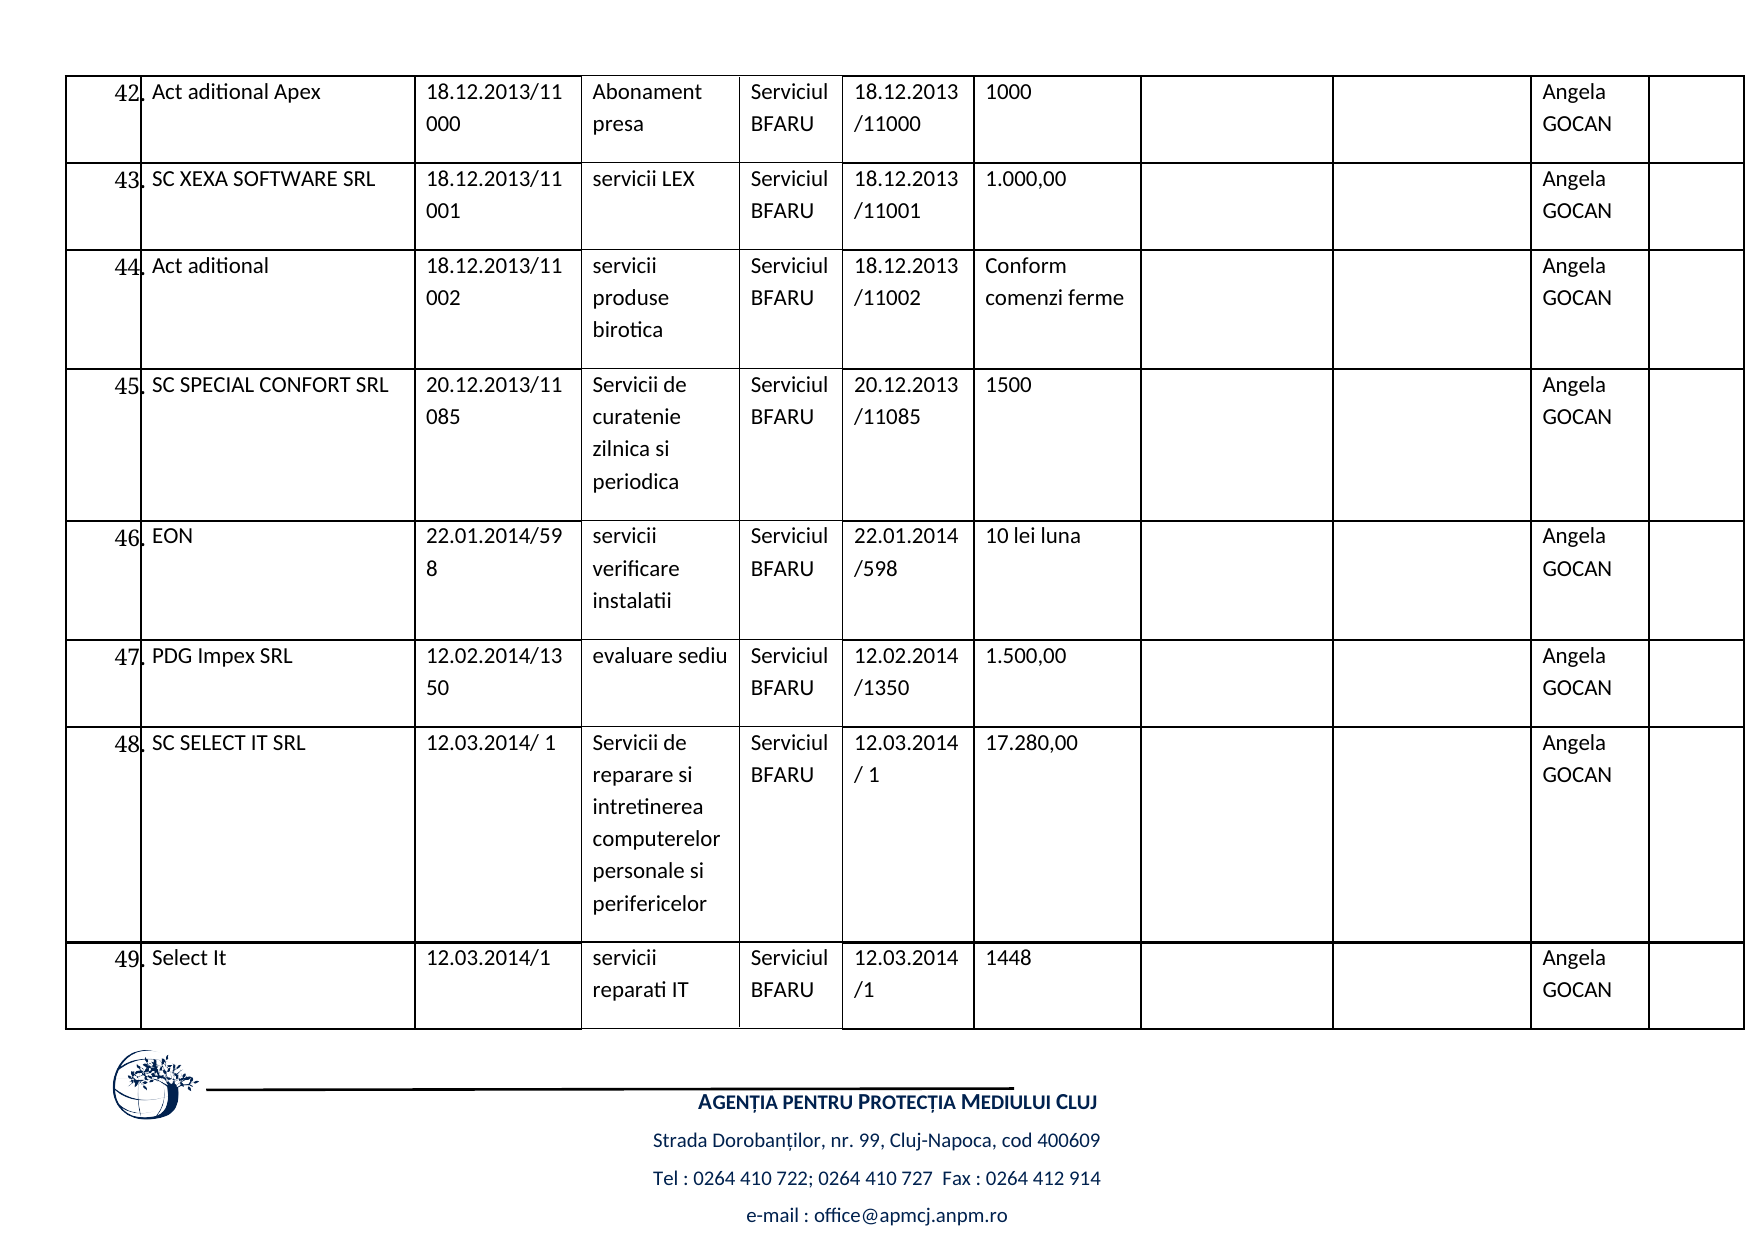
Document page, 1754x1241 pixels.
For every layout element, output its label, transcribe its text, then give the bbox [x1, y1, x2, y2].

table_cell 18.12.2013/11002 [416, 251, 581, 368]
table_cell Angela GOCAN [1532, 77, 1648, 162]
table_cell [1142, 370, 1332, 519]
table_cell 1500 [975, 370, 1140, 519]
table_cell Serviciul BFARU [740, 163, 842, 249]
table_cell [1142, 251, 1332, 368]
table_cell 18.12.2013/11001 [843, 164, 973, 249]
table_cell SC XEXA SOFTWARE SRL [142, 164, 414, 249]
table_cell [1142, 77, 1332, 162]
table_cell [67, 164, 140, 249]
table_cell [1334, 728, 1530, 941]
table_cell Serviciul BFARU [740, 521, 842, 639]
table_cell [67, 728, 140, 941]
table_cell servicii LEX [582, 163, 739, 249]
table_cell 17.280,00 [975, 728, 1140, 941]
table_cell [67, 77, 140, 162]
table_cell Serviciul BFARU [740, 369, 842, 519]
table_cell [1650, 522, 1743, 639]
table_cell [67, 641, 140, 726]
table_cell Serviciul BFARU [739, 76, 842, 162]
table_cell [1334, 641, 1530, 726]
table_cell [1650, 641, 1743, 726]
table_cell Angela GOCAN [1532, 728, 1648, 941]
table_cell [1334, 164, 1530, 249]
table_cell 18.12.2013/11000 [843, 77, 973, 162]
table_cell 18.12.2013/11002 [843, 251, 973, 368]
table_cell [1650, 251, 1743, 368]
table_cell 1000 [975, 77, 1140, 162]
table_cell [1334, 370, 1530, 519]
table_cell 12.03.2014/ 1 [416, 728, 581, 941]
table_cell Serviciul BFARU [740, 727, 842, 941]
table_cell 12.03.2014/1 [416, 944, 581, 1028]
table_cell Abonament presa [582, 76, 739, 162]
table_cell [67, 251, 140, 368]
table_cell servicii reparati IT [582, 943, 739, 1028]
table_cell [1650, 728, 1743, 941]
table_cell [1142, 728, 1332, 941]
table_cell 12.02.2014/1350 [843, 641, 973, 726]
table_cell [1142, 641, 1332, 726]
table_cell [67, 944, 140, 1028]
table_cell [1142, 944, 1332, 1028]
table_cell 18.12.2013/11001 [416, 164, 581, 249]
table_cell 20.12.2013/11085 [416, 370, 581, 519]
table_cell Act aditional [142, 251, 414, 368]
table_cell 1.000,00 [975, 164, 1140, 249]
table_cell Angela GOCAN [1532, 641, 1648, 726]
table_cell [1650, 77, 1743, 162]
table_cell 10 lei luna [975, 522, 1140, 639]
table_cell [1142, 164, 1332, 249]
table_cell servicii verificare instalatii [582, 521, 739, 639]
table_cell Servicii de curatenie zilnica si periodica [582, 369, 739, 519]
table_cell SC SPECIAL CONFORT SRL [142, 370, 414, 519]
table_cell 12.02.2014/1350 [416, 641, 581, 726]
table_cell Angela GOCAN [1532, 370, 1648, 519]
table_cell servicii produse birotica [582, 250, 739, 368]
table_cell [1650, 370, 1743, 519]
table_cell Servicii de reparare si intretinerea computerelor personale si perifericelor [582, 727, 739, 941]
table_cell [67, 370, 140, 519]
table_cell 1.500,00 [975, 641, 1140, 726]
table_cell [1334, 251, 1530, 368]
table_cell [1650, 944, 1743, 1028]
table_cell Angela GOCAN [1532, 164, 1648, 249]
table_cell SC SELECT IT SRL [142, 728, 414, 941]
table_cell 12.03.2014/ 1 [843, 728, 973, 941]
table_cell [1650, 164, 1743, 249]
table_cell 18.12.2013/11000 [416, 77, 581, 162]
table_cell 20.12.2013/11085 [843, 370, 973, 519]
table_cell [1142, 522, 1332, 639]
table_cell 22.01.2014/598 [843, 522, 973, 639]
table_cell Act aditional Apex [142, 77, 414, 162]
table_cell Angela GOCAN [1532, 522, 1648, 639]
table_cell Select It [142, 944, 414, 1028]
table_cell Angela GOCAN [1532, 944, 1648, 1028]
table_cell Conform comenzi ferme [975, 251, 1140, 368]
table_cell [67, 522, 140, 639]
table_cell Angela GOCAN [1532, 251, 1648, 368]
table_cell 22.01.2014/598 [416, 522, 581, 639]
table_cell Serviciul BFARU [739, 943, 842, 1028]
table_cell PDG Impex SRL [142, 641, 414, 726]
table_cell evaluare sediu [582, 640, 739, 726]
table_cell [1334, 77, 1530, 162]
table_cell Serviciul BFARU [740, 250, 842, 368]
table_cell 12.03.2014/1 [843, 944, 973, 1028]
table_cell Serviciul BFARU [740, 640, 842, 726]
table_cell [1334, 522, 1530, 639]
table_cell EON [142, 522, 414, 639]
table_cell 1448 [975, 944, 1140, 1028]
table_cell [1334, 944, 1530, 1028]
